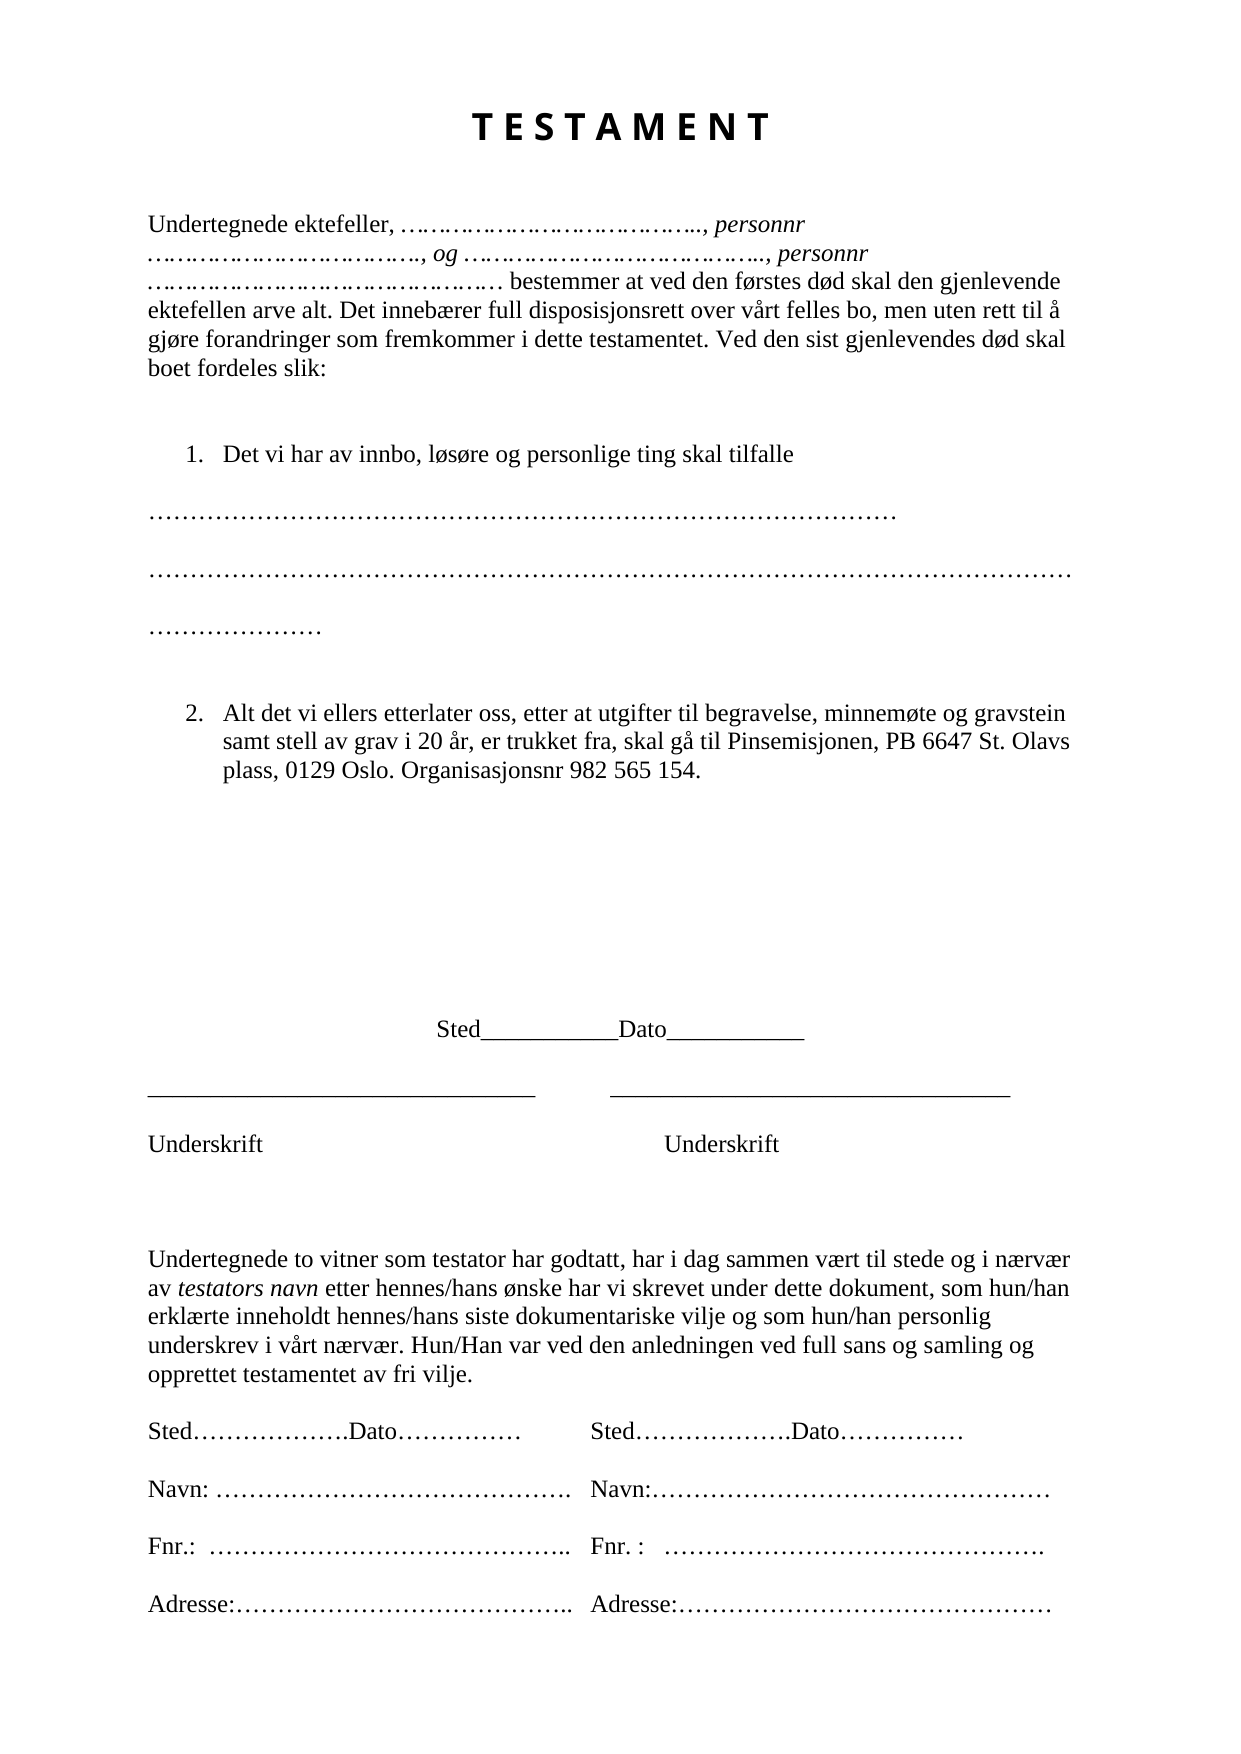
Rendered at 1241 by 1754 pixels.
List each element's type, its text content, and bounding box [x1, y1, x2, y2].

text Underskrift Underskrift [148, 1129, 1092, 1158]
text Fnr.: …………………………………….. Fnr. : ………………………………………. [148, 1531, 1092, 1560]
text …………………………………………………………………………………………………………………………………………………………………………………………………… [148, 496, 1092, 640]
text Undertegnede to vitner som testator har godtatt, har i dag sammen vært til stede og i nærvær av testators navn etter hennes/hans ønske har vi skrevet under dette dokument, som hun/han erklærte inneholdt hennes/hans siste dokumentariske vilje og som hun/han personlig underskrev i vårt nærvær. Hun/Han var ved den anledningen ved full sans og samling og opprettet testamentet av fri vilje. [148, 1244, 1092, 1388]
text T E S T A M E N T [148, 100, 1092, 151]
text Sted___________Dato___________ [148, 1014, 1092, 1043]
text Sted……………….Dato…………… Sted……………….Dato…………… [148, 1416, 1092, 1445]
text Undertegnede ektefeller, ………………………………….., personnr ………………………………., og ………………………………….., personnr ………………………………………… bestemmer at ved den førstes død skal den gjenlevende ektefellen arve alt. Det innebærer full disposisjonsrett over vårt felles bo, men uten rett til å gjøre forandringer som fremkommer i dette testamentet. Ved den sist gjenlevendes død skal boet fordeles slik: [148, 209, 1092, 381]
text Adresse:………………………………….. Adresse:……………………………………… [148, 1589, 1092, 1618]
list Alt det vi ellers etterlater oss, etter at utgifter til begravelse, minnemøte og gravstein samt stell av grav i 20 år, er trukket fra, skal gå til Pinsemisjonen, PB 6647 St. Olavs plass, 0129 Oslo. Organisasjonsnr 982 565 154. [185, 698, 1092, 784]
text Navn: ……………………………………. Navn:………………………………………… [148, 1474, 1092, 1503]
list Det vi har av innbo, løsøre og personlige ting skal tilfalle [185, 439, 1092, 468]
text _______________________________ ________________________________ [148, 1071, 1092, 1100]
